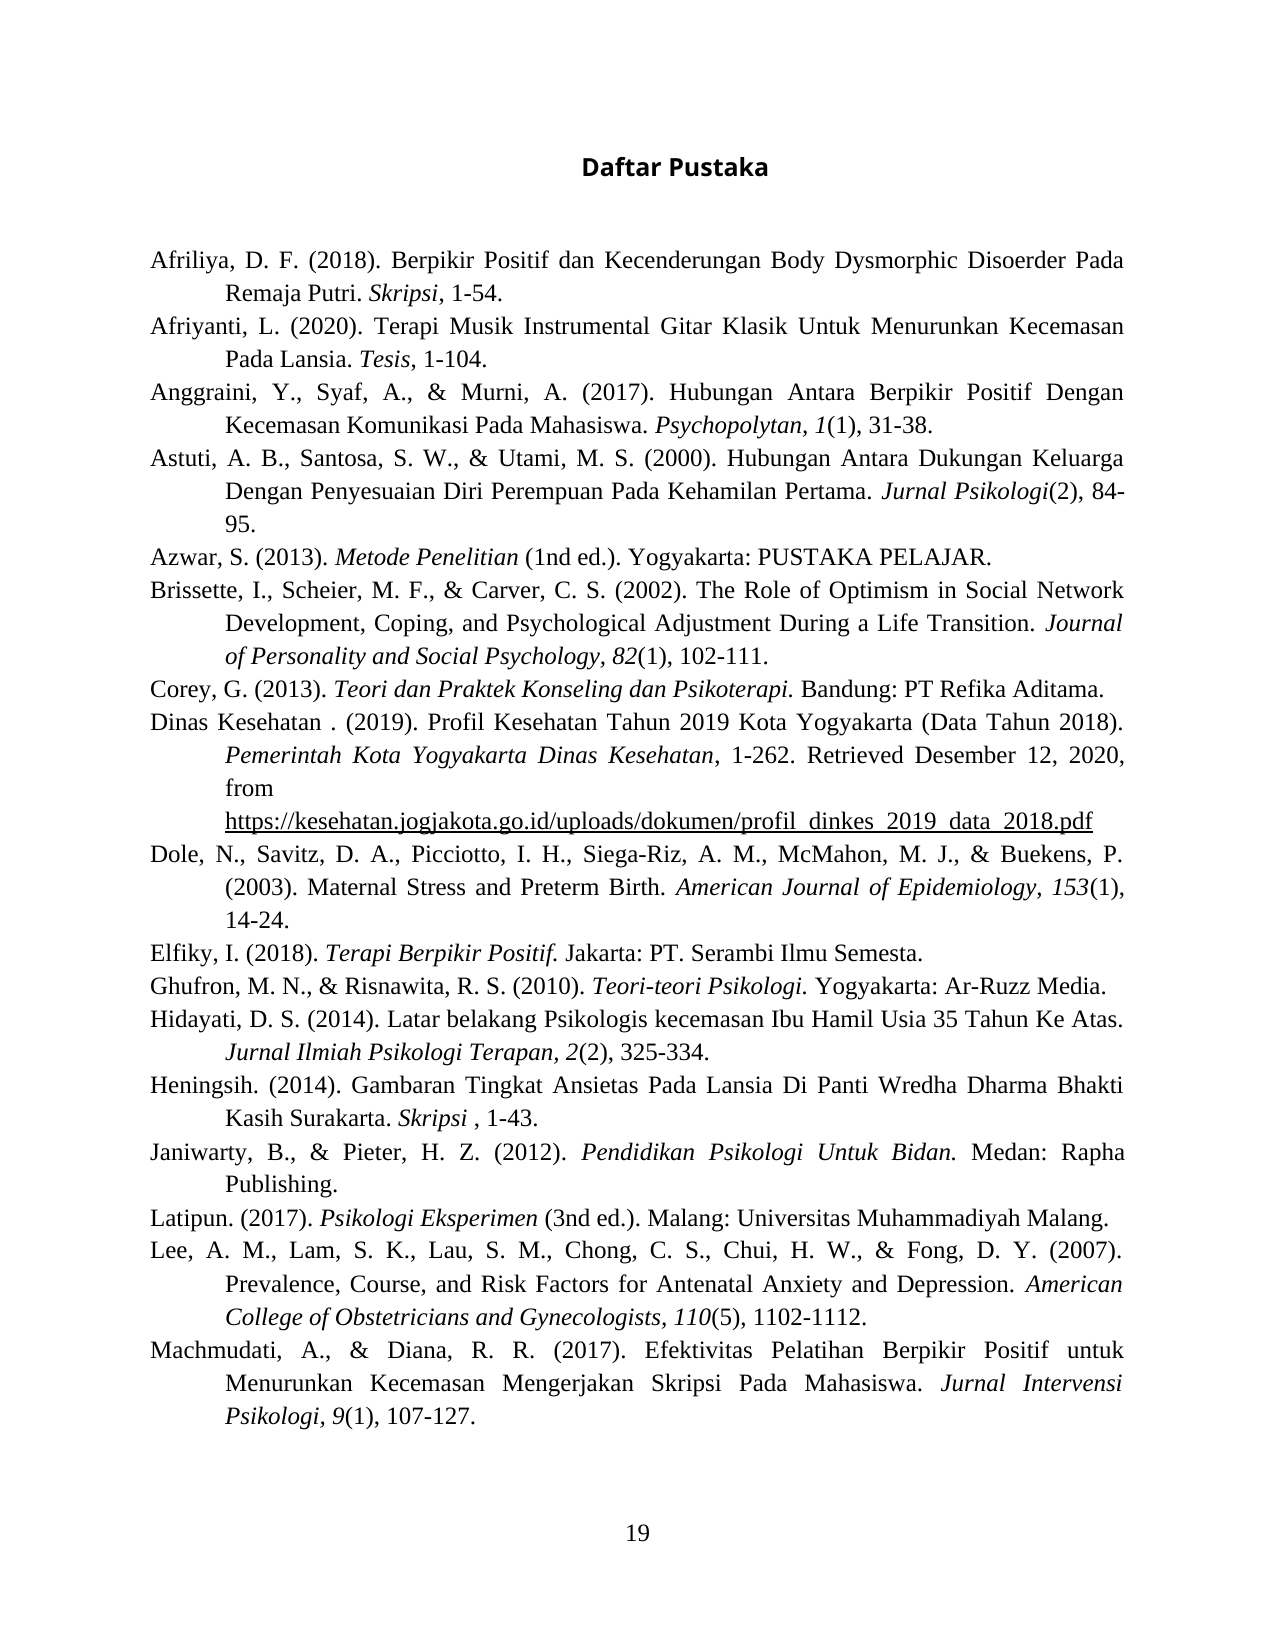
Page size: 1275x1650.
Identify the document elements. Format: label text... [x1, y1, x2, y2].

text Elfiky, I. (2018). Terapi Berpikir Positif. Jakarta: PT. Serambi Ilmu Semesta. [150, 938, 1125, 967]
text Hidayati, D. S. (2014). Latar belakang Psikologis kecemasan Ibu Hamil Usia 35 Tahun Ke Atas. Jurnal Ilmiah Psikologi Terapan, 2(2), 325-334. [150, 1004, 1125, 1066]
text Dole, N., Savitz, D. A., Picciotto, I. H., Siega-Riz, A. M., McMahon, M. J., & Buekens, P. (2003). Maternal Stress and Preterm Birth. American Journal of Epidemiology, 153(1), 14-24. [150, 839, 1125, 934]
text Lee, A. M., Lam, S. K., Lau, S. M., Chong, C. S., Chui, H. W., & Fong, D. Y. (2007). Prevalence, Course, and Risk Factors for Antenatal Anxiety and Depression. American College of Obstetricians and Gynecologists, 110(5), 1102-1112. [150, 1236, 1125, 1330]
text Latipun. (2017). Psikologi Eksperimen (3nd ed.). Malang: Universitas Muhammadiyah Malang. [150, 1203, 1125, 1231]
text Afriyanti, L. (2020). Terapi Musik Instrumental Gitar Klasik Untuk Menurunkan Kecemasan Pada Lansia. Tesis, 1-104. [150, 311, 1125, 373]
text Anggraini, Y., Syaf, A., & Murni, A. (2017). Hubungan Antara Berpikir Positif Dengan Kecemasan Komunikasi Pada Mahasiswa. Psychopolytan, 1(1), 31-38. [150, 377, 1125, 439]
text Ghufron, M. N., & Risnawita, R. S. (2010). Teori-teori Psikologi. Yogyakarta: Ar-Ruzz Media. [150, 971, 1125, 1000]
text Astuti, A. B., Santosa, S. W., & Utami, M. S. (2000). Hubungan Antara Dukungan Keluarga Dengan Penyesuaian Diri Perempuan Pada Kehamilan Pertama. Jurnal Psikologi(2), 84-95. [150, 443, 1125, 538]
text Dinas Kesehatan . (2019). Profil Kesehatan Tahun 2019 Kota Yogyakarta (Data Tahun 2018). Pemerintah Kota Yogyakarta Dinas Kesehatan, 1-262. Retrieved Desember 12, 2020, from https://kesehatan.jogjakota.go.id/uploads/dokumen/profil_dinkes_2019_data_2018.pdf [150, 707, 1125, 835]
text Heningsih. (2014). Gambaran Tingkat Ansietas Pada Lansia Di Panti Wredha Dharma Bhakti Kasih Surakarta. Skripsi , 1-43. [150, 1071, 1125, 1132]
text Afriliya, D. F. (2018). Berpikir Positif dan Kecenderungan Body Dysmorphic Disoerder Pada Remaja Putri. Skripsi, 1-54. [150, 245, 1125, 307]
text Brissette, I., Scheier, M. F., & Carver, C. S. (2002). The Role of Optimism in Social Network Development, Coping, and Psychological Adjustment During a Life Transition. Journal of Personality and Social Psychology, 82(1), 102-111. [150, 575, 1125, 670]
text Azwar, S. (2013). Metode Penelitian (1nd ed.). Yogyakarta: PUSTAKA PELAJAR. [150, 542, 1125, 571]
text Corey, G. (2013). Teori dan Praktek Konseling dan Psikoterapi. Bandung: PT Refika Aditama. [150, 674, 1125, 703]
text Daftar Pustaka [150, 150, 1125, 184]
text Janiwarty, B., & Pieter, H. Z. (2012). Pendidikan Psikologi Untuk Bidan. Medan: Rapha Publishing. [150, 1137, 1125, 1198]
text Machmudati, A., & Diana, R. R. (2017). Efektivitas Pelatihan Berpikir Positif untuk Menurunkan Kecemasan Mengerjakan Skripsi Pada Mahasiswa. Jurnal Intervensi Psikologi, 9(1), 107-127. [150, 1335, 1125, 1429]
